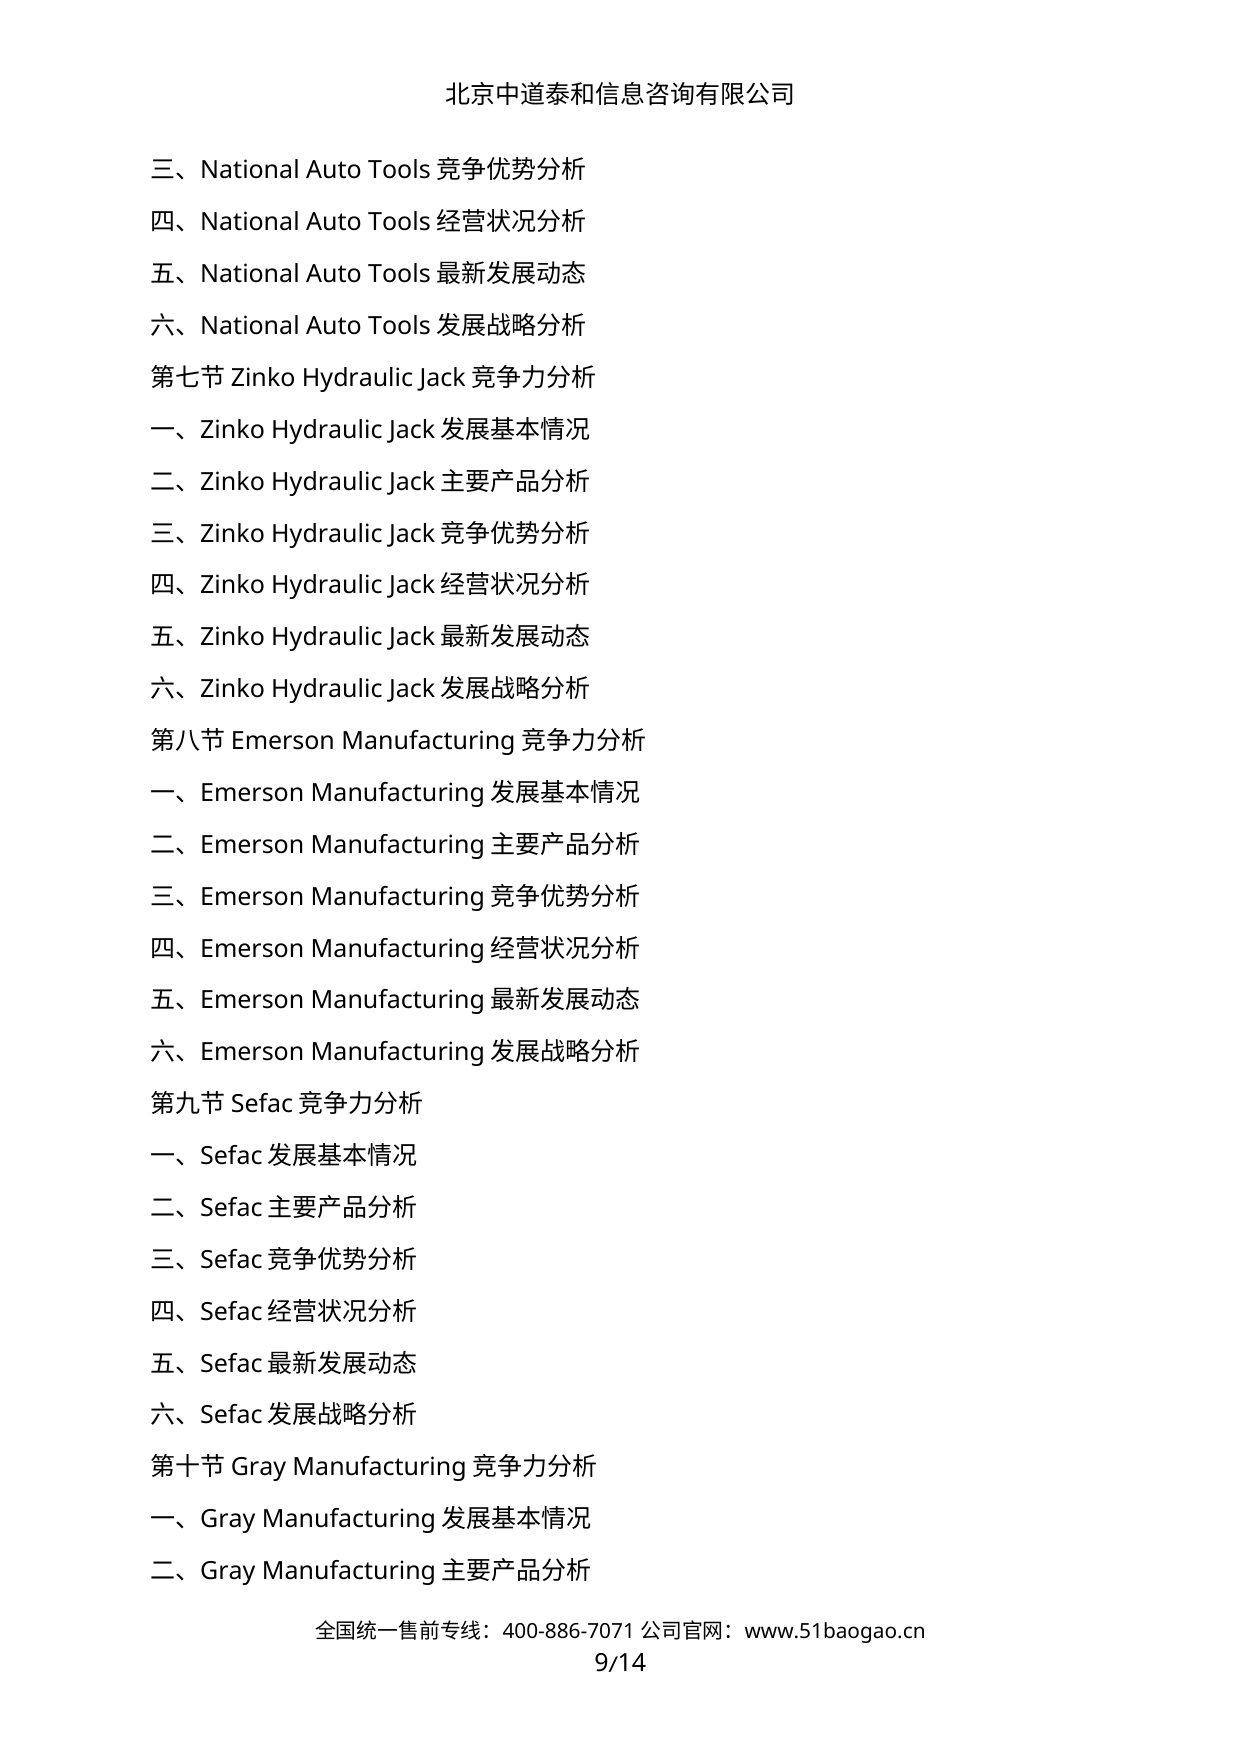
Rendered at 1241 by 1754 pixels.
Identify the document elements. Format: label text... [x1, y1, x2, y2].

text 第九节 Sefac竞争力分析 [150, 1084, 1090, 1120]
text 五、Emerson Manufacturing最新发展动态 [150, 980, 1090, 1016]
text 第十节 Gray Manufacturing竞争力分析 [150, 1447, 1090, 1483]
text 二、Gray Manufacturing主要产品分析 [150, 1551, 1090, 1587]
text 六、Zinko Hydraulic Jack发展战略分析 [150, 669, 1090, 705]
text 一、Gray Manufacturing发展基本情况 [150, 1499, 1090, 1535]
text 二、Zinko Hydraulic Jack主要产品分析 [150, 461, 1090, 497]
text 六、National Auto Tools发展战略分析 [150, 306, 1090, 342]
text 五、Zinko Hydraulic Jack最新发展动态 [150, 617, 1090, 653]
text 三、Emerson Manufacturing竞争优势分析 [150, 876, 1090, 912]
text 一、Sefac发展基本情况 [150, 1136, 1090, 1172]
text 三、National Auto Tools竞争优势分析 [150, 150, 1090, 186]
text 第七节 Zinko Hydraulic Jack竞争力分析 [150, 357, 1090, 394]
text 四、Emerson Manufacturing经营状况分析 [150, 928, 1090, 964]
text 二、Emerson Manufacturing主要产品分析 [150, 824, 1090, 861]
text 一、Emerson Manufacturing发展基本情况 [150, 772, 1090, 809]
text 四、National Auto Tools经营状况分析 [150, 202, 1090, 238]
text 三、Sefac竞争优势分析 [150, 1239, 1090, 1276]
text 三、Zinko Hydraulic Jack竞争优势分析 [150, 513, 1090, 549]
text 四、Sefac经营状况分析 [150, 1291, 1090, 1327]
text 四、Zinko Hydraulic Jack经营状况分析 [150, 565, 1090, 601]
text 五、Sefac最新发展动态 [150, 1343, 1090, 1379]
text 六、Emerson Manufacturing发展战略分析 [150, 1032, 1090, 1068]
text 二、Sefac主要产品分析 [150, 1187, 1090, 1224]
text 五、National Auto Tools最新发展动态 [150, 254, 1090, 290]
text 一、Zinko Hydraulic Jack发展基本情况 [150, 409, 1090, 446]
text 第八节 Emerson Manufacturing竞争力分析 [150, 721, 1090, 757]
text 六、Sefac发展战略分析 [150, 1395, 1090, 1431]
